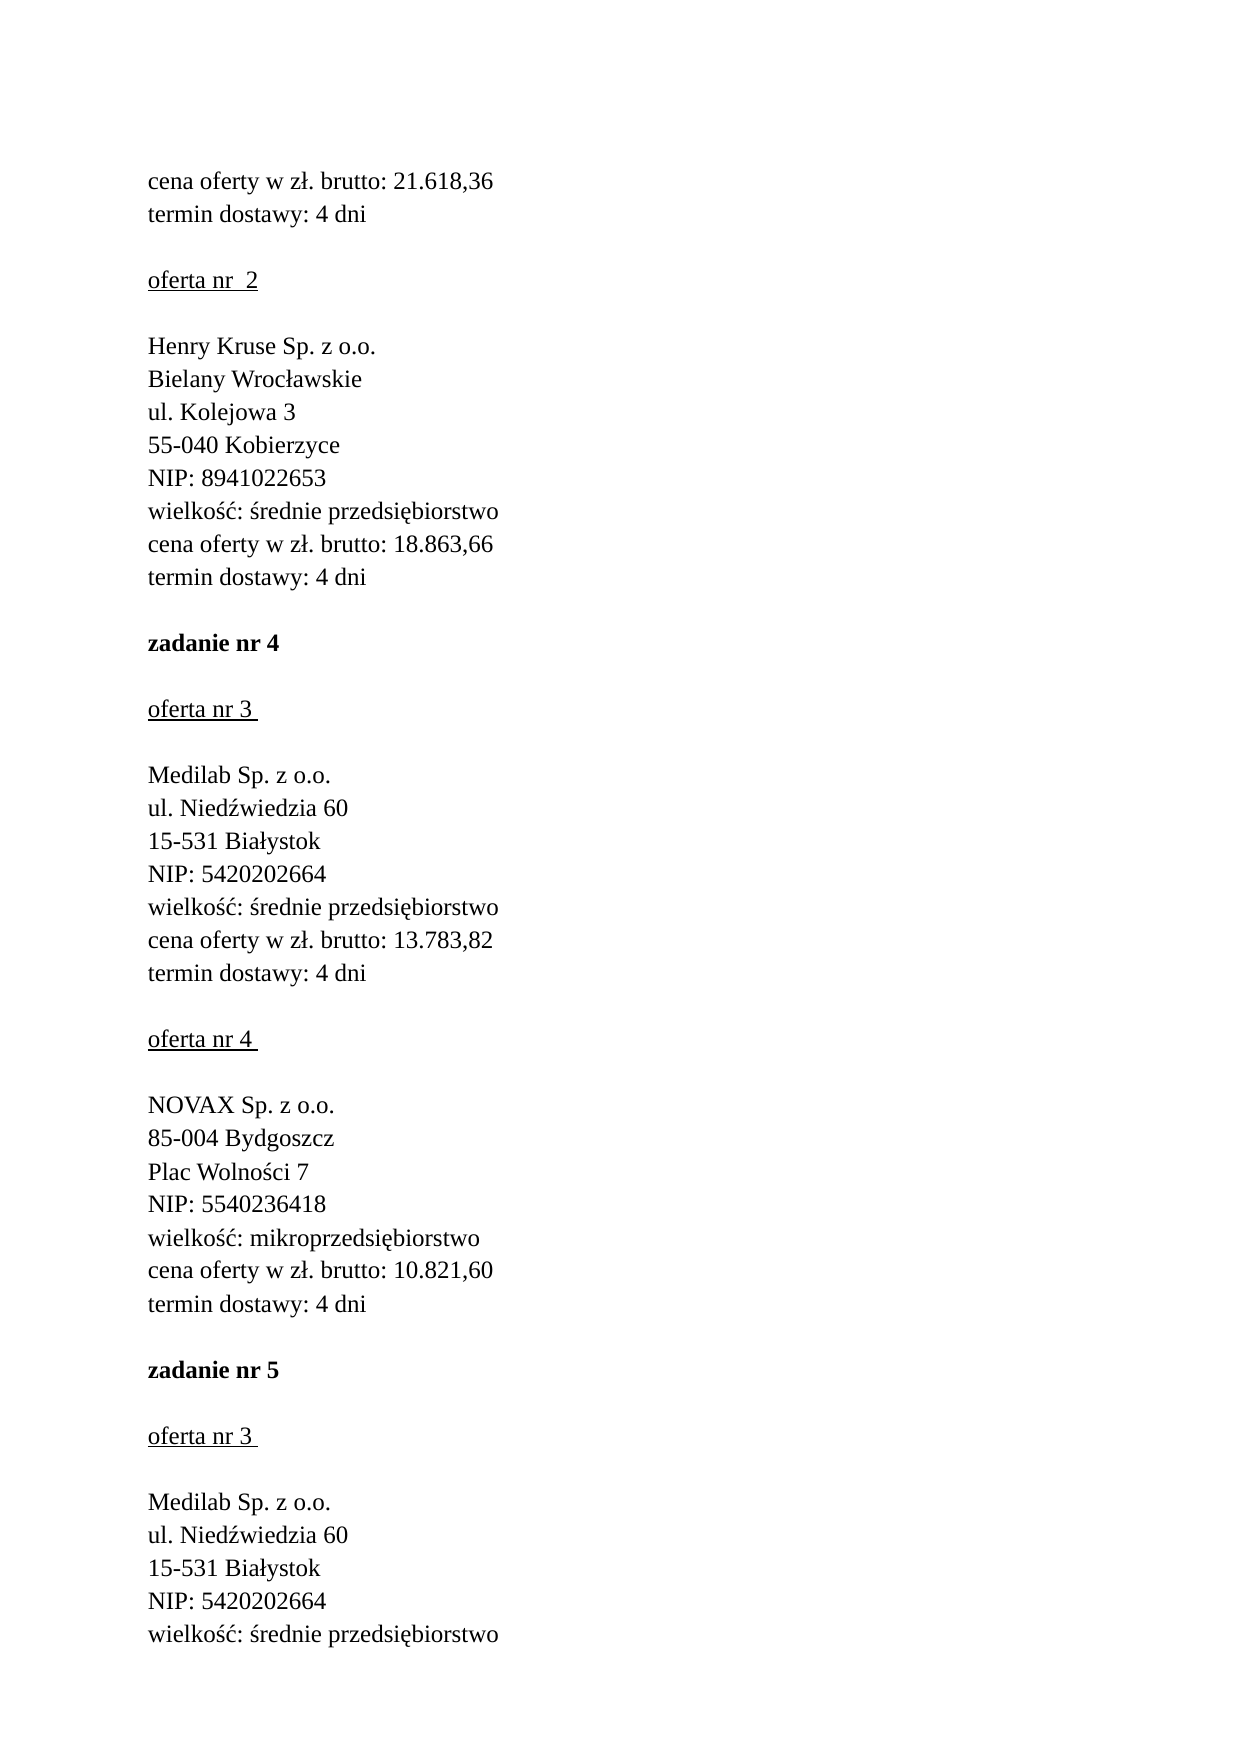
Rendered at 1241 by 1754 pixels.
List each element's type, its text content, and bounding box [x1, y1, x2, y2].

text NOVAX Sp. z o.o. [148, 1091, 1093, 1119]
text ul. Kolejowa 3 [148, 397, 1093, 426]
text 15-531 Białystok [148, 1553, 1093, 1582]
text wielkość: średnie przedsiębiorstwo [148, 1619, 1093, 1648]
text Bielany Wrocławskie [148, 364, 1093, 393]
text cena oferty w zł. brutto: 21.618,36 [148, 166, 1093, 195]
text zadanie nr 4 [148, 628, 1093, 657]
text zadanie nr 5 [148, 1355, 1093, 1383]
text NIP: 8941022653 [148, 463, 1093, 492]
text Plac Wolności 7 [148, 1157, 1093, 1185]
text termin dostawy: 4 dni [148, 1289, 1093, 1317]
text Medilab Sp. z o.o. [148, 1487, 1093, 1516]
text ul. Niedźwiedzia 60 [148, 1520, 1093, 1548]
text NIP: 5420202664 [148, 1586, 1093, 1614]
text wielkość: średnie przedsiębiorstwo [148, 892, 1093, 921]
text cena oferty w zł. brutto: 10.821,60 [148, 1256, 1093, 1284]
text 85-004 Bydgoszcz [148, 1123, 1093, 1152]
text cena oferty w zł. brutto: 18.863,66 [148, 529, 1093, 558]
text oferta nr 3 [148, 694, 1093, 723]
text termin dostawy: 4 dni [148, 562, 1093, 591]
text NIP: 5420202664 [148, 859, 1093, 888]
text wielkość: mikroprzedsiębiorstwo [148, 1223, 1093, 1251]
text 55-040 Kobierzyce [148, 430, 1093, 459]
text oferta nr 3 [148, 1421, 1093, 1449]
text NIP: 5540236418 [148, 1189, 1093, 1218]
text wielkość: średnie przedsiębiorstwo [148, 496, 1093, 525]
text 15-531 Białystok [148, 826, 1093, 855]
text termin dostawy: 4 dni [148, 199, 1093, 228]
text ul. Niedźwiedzia 60 [148, 793, 1093, 822]
text oferta nr 2 [148, 265, 1093, 294]
text Henry Kruse Sp. z o.o. [148, 331, 1093, 360]
text Medilab Sp. z o.o. [148, 760, 1093, 789]
text termin dostawy: 4 dni [148, 958, 1093, 987]
text oferta nr 4 [148, 1024, 1093, 1053]
text cena oferty w zł. brutto: 13.783,82 [148, 925, 1093, 954]
